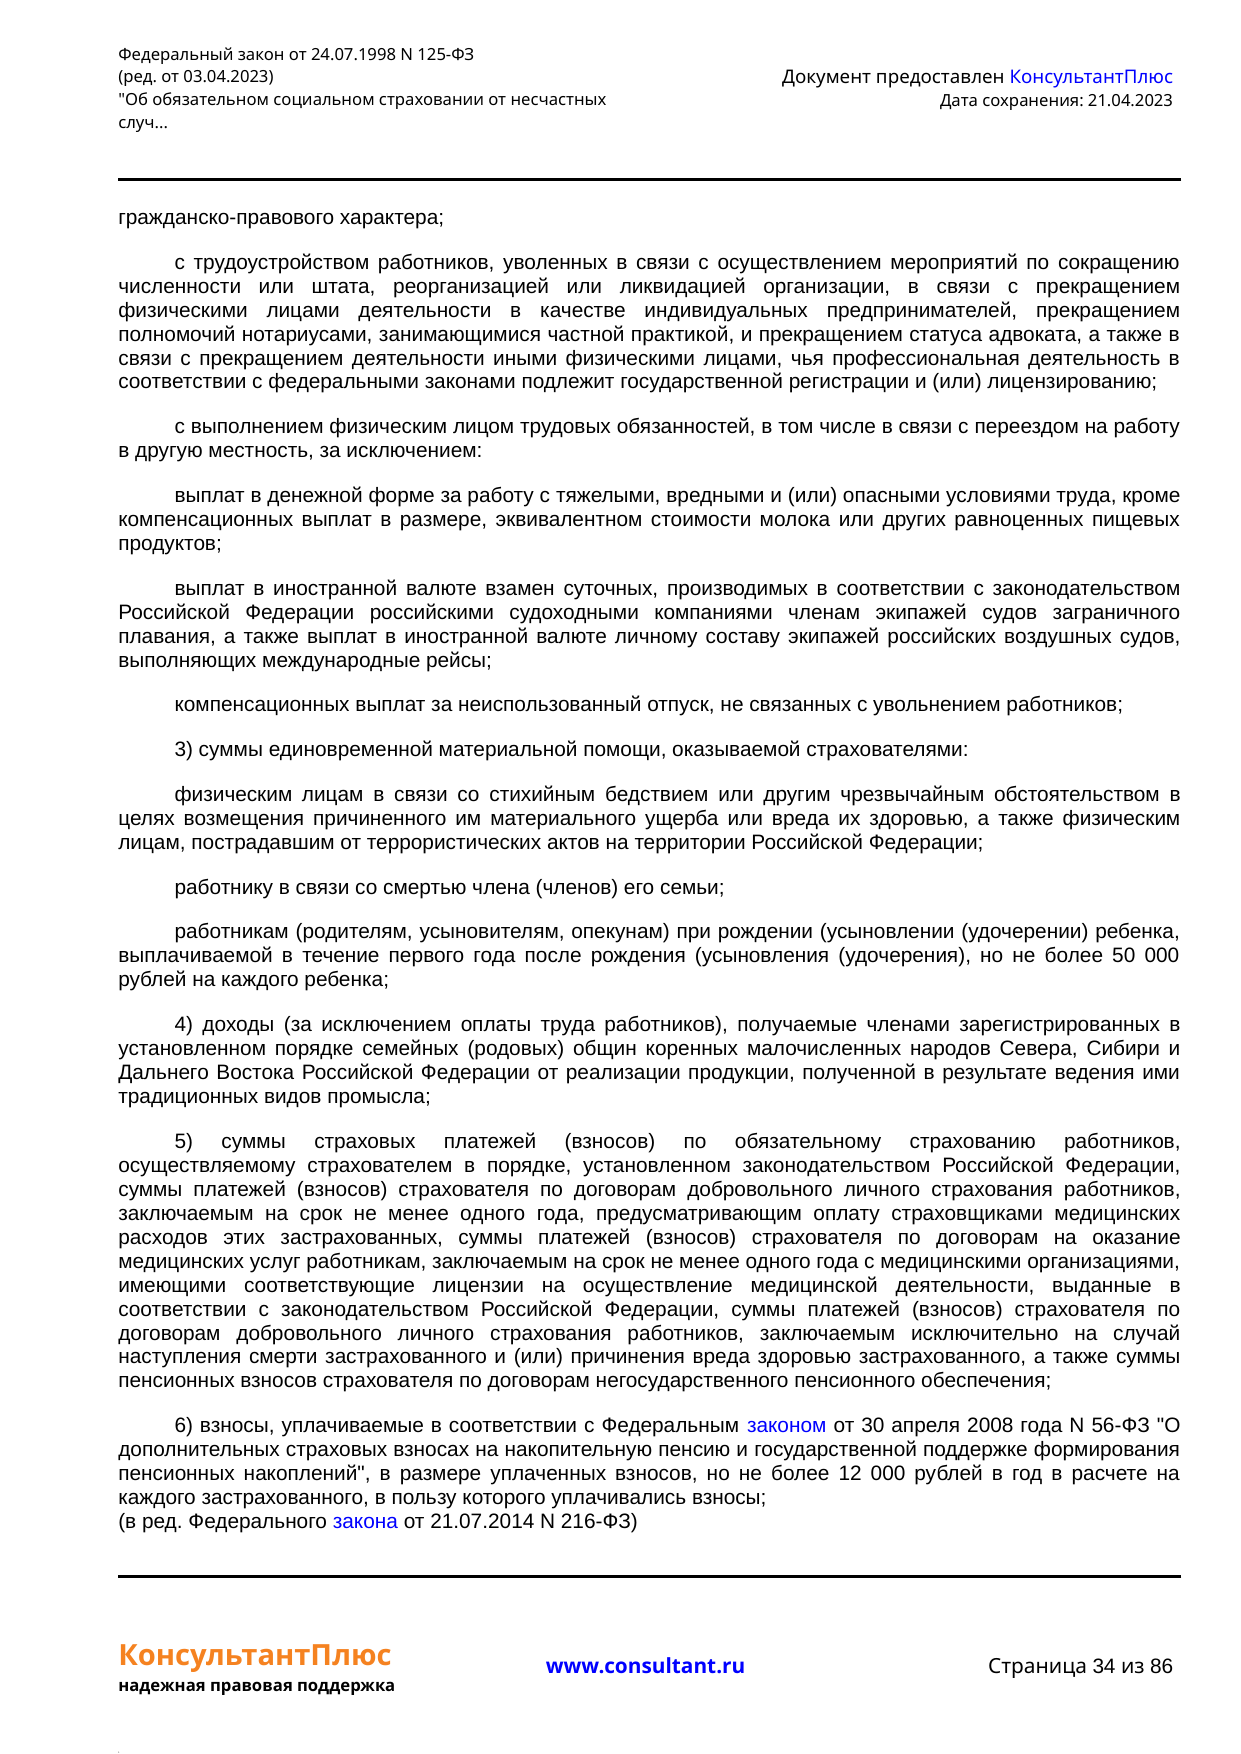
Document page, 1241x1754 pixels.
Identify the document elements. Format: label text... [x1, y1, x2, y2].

text работнику в связи со смертью члена (членов) его семьи; [118, 874, 1181, 898]
text 3) суммы единовременной материальной помощи, оказываемой страхователями: [118, 737, 1181, 761]
text выплат в денежной форме за работу с тяжелыми, вредными и (или) опасными условиями труда, кроме компенсационных выплат в размере, эквивалентном стоимости молока или других равноценных пищевых продуктов; [118, 483, 1181, 555]
text компенсационных выплат за неиспользованный отпуск, не связанных с увольнением работников; [118, 692, 1181, 716]
text физическим лицам в связи со стихийным бедствием или другим чрезвычайным обстоятельством в целях возмещения причиненного им материального ущерба или вреда их здоровью, а также физическим лицам, пострадавшим от террористических актов на территории Российской Федерации; [118, 782, 1181, 854]
text работникам (родителям, усыновителям, опекунам) при рождении (усыновлении (удочерении) ребенка, выплачиваемой в течение первого года после рождения (усыновления (удочерения), но не более 50 000 рублей на каждого ребенка; [118, 919, 1181, 991]
text с трудоустройством работников, уволенных в связи с осуществлением мероприятий по сокращению численности или штата, реорганизацией или ликвидацией организации, в связи с прекращением физическими лицами деятельности в качестве индивидуальных предпринимателей, прекращением полномочий нотариусами, занимающимися частной практикой, и прекращением статуса адвоката, а также в связи с прекращением деятельности иными физическими лицами, чья профессиональная деятельность в соответствии с федеральными законами подлежит государственной регистрации и (или) лицензированию; [118, 249, 1181, 393]
text 4) доходы (за исключением оплаты труда работников), получаемые членами зарегистрированных в установленном порядке семейных (родовых) общин коренных малочисленных народов Севера, Сибири и Дальнего Востока Российской Федерации от реализации продукции, полученной в результате ведения ими традиционных видов промысла; [118, 1012, 1181, 1108]
text (в ред. Федерального закона от 21.07.2014 N 216-ФЗ) [118, 1509, 1181, 1533]
text 5) суммы страховых платежей (взносов) по обязательному страхованию работников, осуществляемому страхователем в порядке, установленном законодательством Российской Федерации, суммы платежей (взносов) страхователя по договорам добровольного личного страхования работников, заключаемым на срок не менее одного года, предусматривающим оплату страховщиками медицинских расходов этих застрахованных, суммы платежей (взносов) страхователя по договорам на оказание медицинских услуг работникам, заключаемым на срок не менее одного года с медицинскими организациями, имеющими соответствующие лицензии на осуществление медицинской деятельности, выданные в соответствии с законодательством Российской Федерации, суммы платежей (взносов) страхователя по договорам добровольного личного страхования работников, заключаемым исключительно на случай наступления смерти застрахованного и (или) причинения вреда здоровью застрахованного, а также суммы пенсионных взносов страхователя по договорам негосударственного пенсионного обеспечения; [118, 1129, 1181, 1392]
text выплат в иностранной валюте взамен суточных, производимых в соответствии с законодательством Российской Федерации российскими судоходными компаниями членам экипажей судов заграничного плавания, а также выплат в иностранной валюте личному составу экипажей российских воздушных судов, выполняющих международные рейсы; [118, 576, 1181, 671]
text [118, 205, 1181, 229]
text 6) взносы, уплачиваемые в соответствии с Федеральным законом от 30 апреля 2008 года N 56-ФЗ "О дополнительных страховых взносах на накопительную пенсию и государственной поддержке формирования пенсионных накоплений", в размере уплаченных взносов, но не более 12 000 рублей в год в расчете на каждого застрахованного, в пользу которого уплачивались взносы; [118, 1413, 1181, 1509]
text с выполнением физическим лицом трудовых обязанностей, в том числе в связи с переездом на работу в другую местность, за исключением: [118, 414, 1181, 462]
